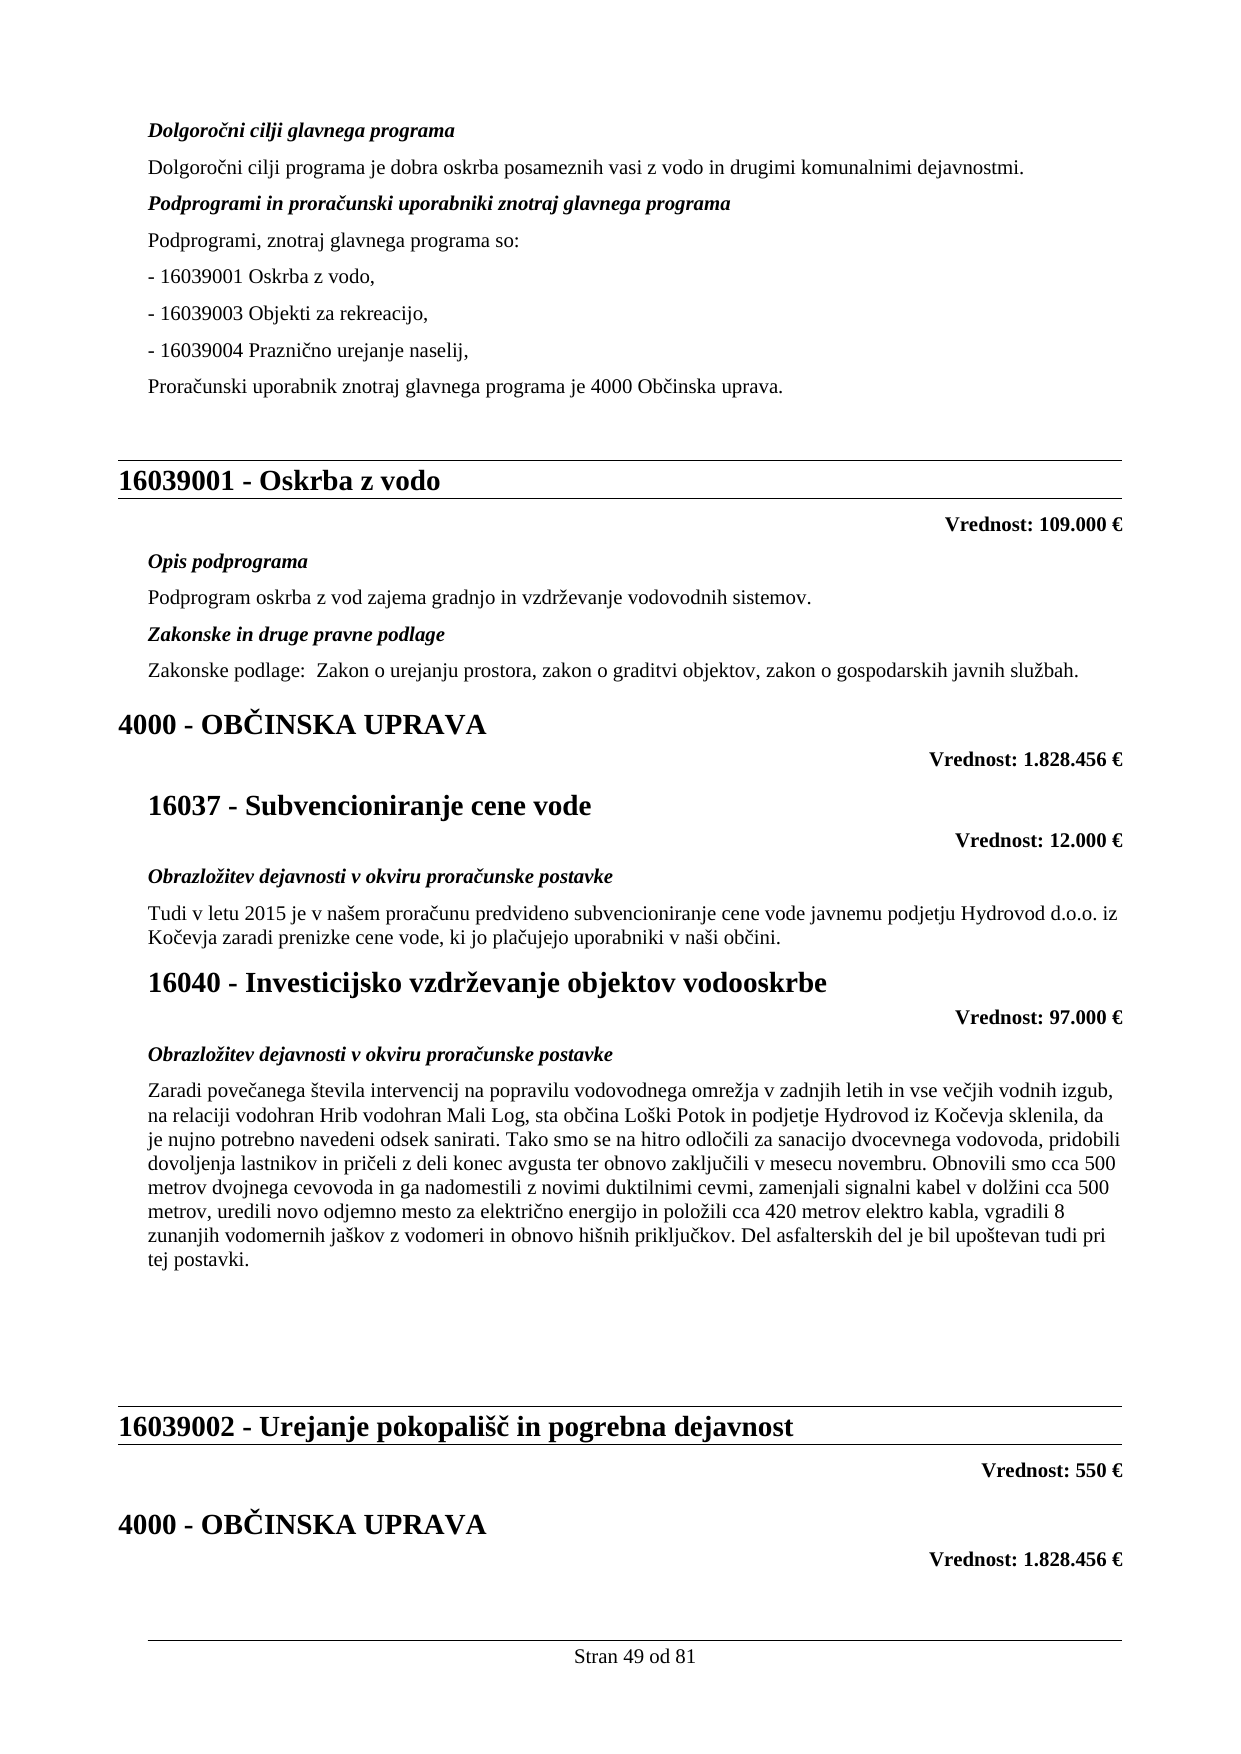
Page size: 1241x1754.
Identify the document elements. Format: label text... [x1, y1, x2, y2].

text Vrednost: 97.000 € [148, 1005, 1122, 1029]
text Tudi v letu 2015 je v našem proračunu predvideno subvencioniranje cene vode javnemu podjetju Hydrovod d.o.o. iz Kočevja zaradi prenizke cene vode, ki jo plačujejo uporabniki v naši občini. [148, 901, 1122, 949]
subtitle 16040 - Investicijsko vzdrževanje objektov vodooskrbe [148, 966, 1122, 999]
text Vrednost: 109.000 € [148, 512, 1122, 536]
text Proračunski uporabnik znotraj glavnega programa je 4000 Občinska uprava. [148, 374, 1122, 398]
subtitle 16037 - Subvencioniranje cene vode [148, 788, 1122, 821]
text Vrednost: 1.828.456 € [148, 1547, 1122, 1571]
subtitle Podprogrami in proračunski uporabniki znotraj glavnega programa [148, 191, 1122, 215]
text - 16039004 Praznično urejanje naselij, [148, 337, 1122, 362]
text Vrednost: 550 € [148, 1458, 1122, 1482]
subtitle 16039001 - Oskrba z vodo [118, 461, 1122, 498]
subtitle Opis podprograma [148, 548, 1122, 573]
text Zakonske podlage: Zakon o urejanju prostora, zakon o graditvi objektov, zakon o gospodarskih javnih službah. [148, 658, 1122, 682]
subtitle Zakonske in druge pravne podlage [148, 622, 1122, 646]
text Vrednost: 1.828.456 € [148, 747, 1122, 771]
text Vrednost: 12.000 € [148, 828, 1122, 852]
text Podprogrami, znotraj glavnega programa so: [148, 228, 1122, 252]
text Zaradi povečanega števila intervencij na popravilu vodovodnega omrežja v zadnjih letih in vse večjih vodnih izgub, na relaciji vodohran Hrib vodohran Mali Log, sta občina Loški Potok in podjetje Hydrovod iz Kočevja sklenila, da je nujno potrebno navedeni odsek sanirati. Tako smo se na hitro odločili za sanacijo dvocevnega vodovoda, pridobili dovoljenja lastnikov in pričeli z deli konec avgusta ter obnovo zaključili v mesecu novembru. Obnovili smo cca 500 metrov dvojnega cevovoda in ga nadomestili z novimi duktilnimi cevmi, zamenjali signalni kabel v dolžini cca 500 metrov, uredili novo odjemno mesto za električno energijo in položili cca 420 metrov elektro kabla, vgradili 8 zunanjih vodomernih jaškov z vodomeri in obnovo hišnih priključkov. Del asfalterskih del je bil upoštevan tudi pri tej postavki. [148, 1078, 1122, 1271]
subtitle Obrazložitev dejavnosti v okviru proračunske postavke [148, 1042, 1122, 1066]
text Dolgoročni cilji programa je dobra oskrba posameznih vasi z vodo in drugimi komunalnimi dejavnostmi. [148, 155, 1122, 179]
subtitle Dolgoročni cilji glavnega programa [148, 118, 1122, 142]
subtitle 16039002 - Urejanje pokopališč in pogrebna dejavnost [118, 1407, 1122, 1444]
subtitle 4000 - OBČINSKA UPRAVA [118, 707, 1122, 741]
text - 16039003 Objekti za rekreacijo, [148, 301, 1122, 325]
subtitle 4000 - OBČINSKA UPRAVA [118, 1507, 1122, 1541]
text - 16039001 Oskrba z vodo, [148, 264, 1122, 288]
subtitle Obrazložitev dejavnosti v okviru proračunske postavke [148, 864, 1122, 888]
text Podprogram oskrba z vod zajema gradnjo in vzdrževanje vodovodnih sistemov. [148, 585, 1122, 609]
